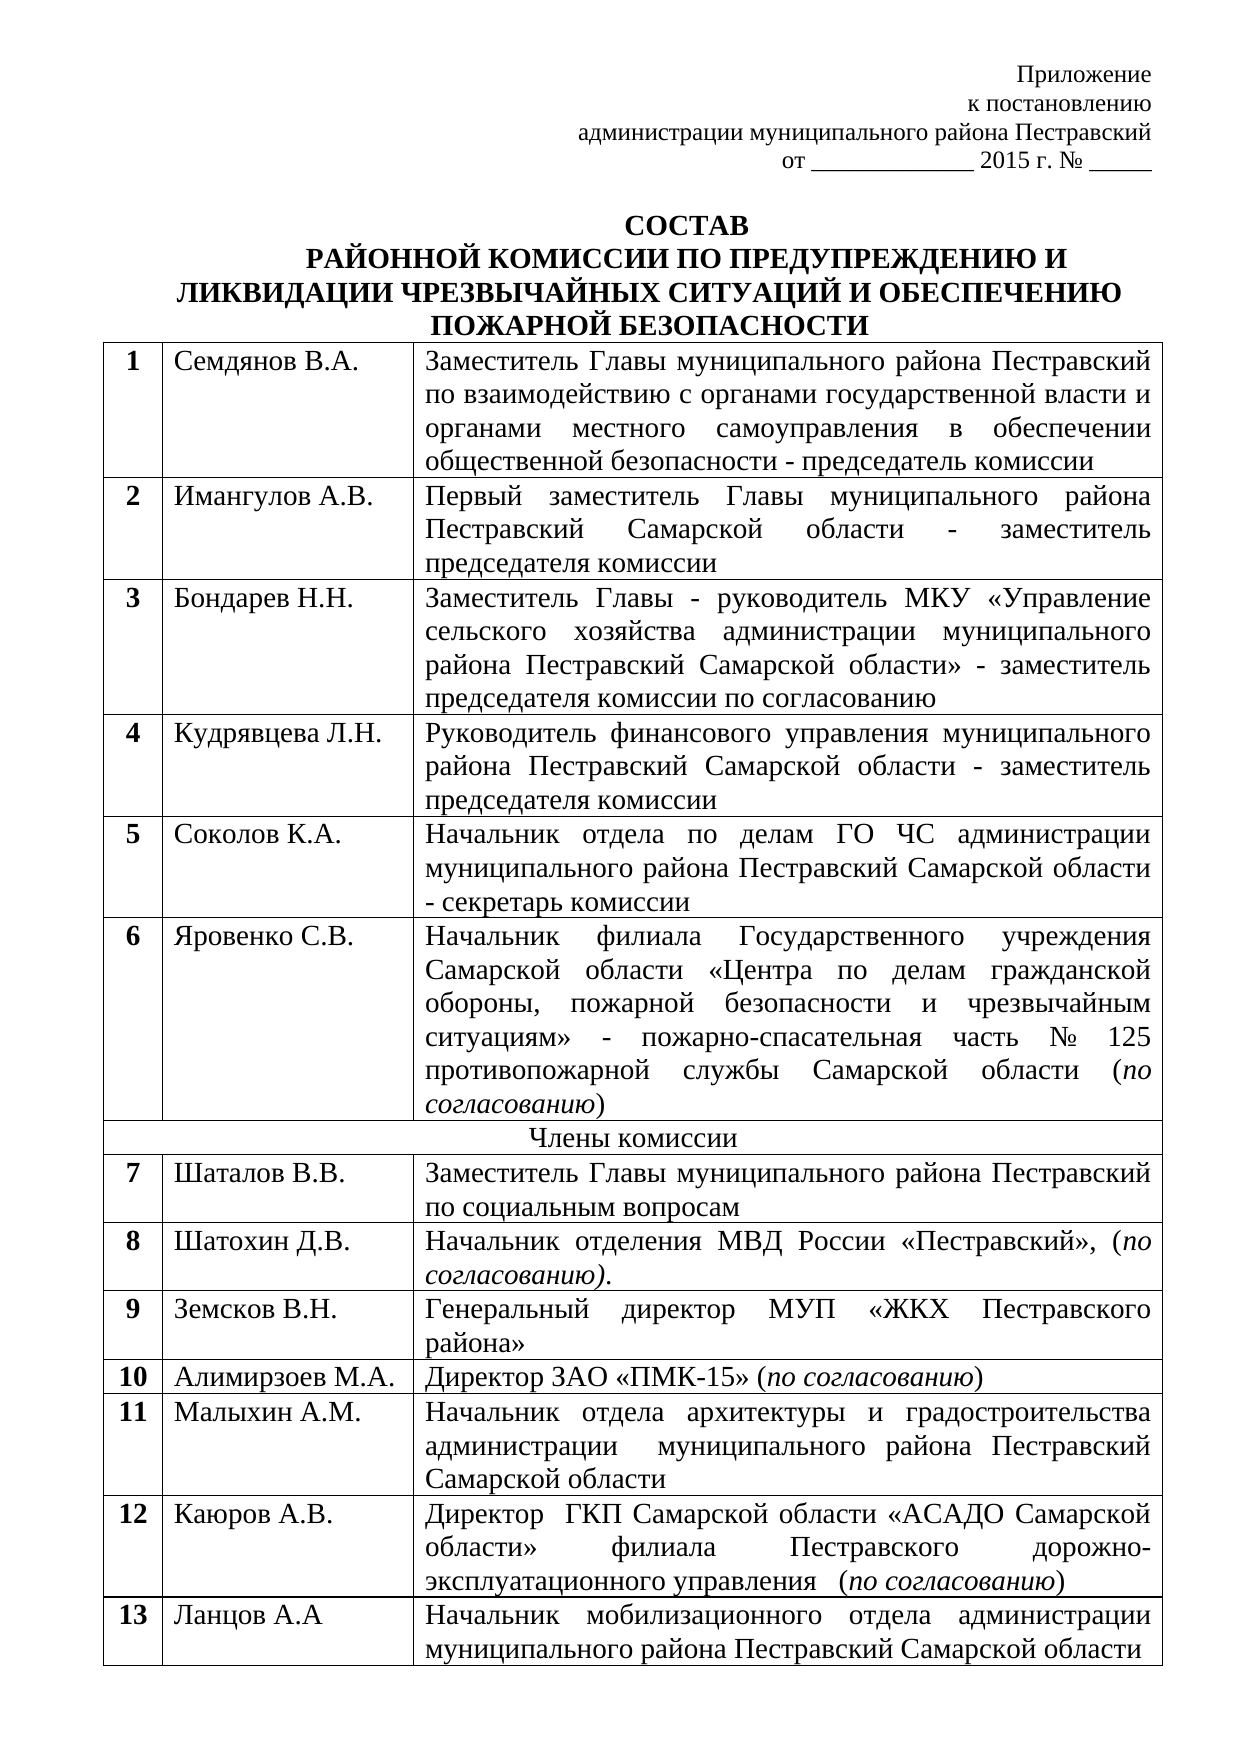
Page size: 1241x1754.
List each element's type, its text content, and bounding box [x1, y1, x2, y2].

text Приложение [148, 59, 1152, 88]
table_cell 6 [104, 918, 162, 1119]
table_cell 10 [104, 1360, 162, 1393]
table_cell 11 [104, 1394, 162, 1495]
table_cell Заместитель Главы муниципального района Пестравский по социальным вопросам [414, 1155, 1162, 1222]
table_cell Начальник филиала Государственного учреждения Самарской области «Центра по делам гражданской обороны, пожарной безопасности и чрезвычайным ситуациям» - пожарно-спасательная часть № 125 противопожарной службы Самарской области (по согласованию) [414, 918, 1162, 1119]
table_cell 7 [104, 1155, 162, 1222]
table_cell Кудрявцева Л.Н. [163, 715, 413, 816]
text РАЙОННОЙ КОМИССИИ ПО ПРЕДУПРЕЖДЕНИЮ И ЛИКВИДАЦИИ ЧРЕЗВЫЧАЙНЫХ СИТУАЦИЙ И ОБЕСПЕЧЕНИЮ ПОЖАРНОЙ БЕЗОПАСНОСТИ [148, 241, 1152, 342]
table_cell Заместитель Главы - руководитель МКУ «Управление сельского хозяйства администрации муниципального района Пестравский Самарской области» - заместитель председателя комиссии по согласованию [414, 580, 1162, 714]
table_cell Яровенко С.В. [163, 918, 413, 1119]
table_cell Первый заместитель Главы муниципального района Пестравский Самарской области - заместитель председателя комиссии [414, 478, 1162, 579]
table_cell Шаталов В.В. [163, 1155, 413, 1222]
table_header Семдянов В.А. [163, 343, 413, 477]
table_cell Начальник отдела архитектуры и градостроительства администрации муниципального района Пестравский Самарской области [414, 1394, 1162, 1495]
table_cell 12 [104, 1496, 162, 1596]
table_cell Руководитель финансового управления муниципального района Пестравский Самарской области - заместитель председателя комиссии [414, 715, 1162, 816]
table_cell 2 [104, 478, 162, 579]
text к постановлению [148, 88, 1152, 117]
table_cell Генеральный директор МУП «ЖКХ Пестравского района» [414, 1291, 1162, 1358]
table_header 1 [104, 343, 162, 477]
text СОСТАВ [148, 208, 1152, 241]
table_cell Начальник отдела по делам ГО ЧС администрации муниципального района Пестравский Самарской области - секретарь комиссии [414, 817, 1162, 917]
table_cell Начальник мобилизационного отдела администрации муниципального района Пестравский Самарской области [414, 1598, 1162, 1664]
table_cell Директор ЗАО «ПМК-15» (по согласованию) [414, 1360, 1162, 1393]
table_cell Земсков В.Н. [163, 1291, 413, 1358]
text от _____________ 2015 г. № _____ [148, 145, 1152, 174]
table_cell Ланцов А.А [163, 1598, 413, 1664]
table_cell Малыхин А.М. [163, 1394, 413, 1495]
table_cell Начальник отделения МВД России «Пестравский», (по согласованию). [414, 1223, 1162, 1290]
table_cell Шатохин Д.В. [163, 1223, 413, 1290]
table_cell Алимирзоев М.А. [163, 1360, 413, 1393]
table_cell Бондарев Н.Н. [163, 580, 413, 714]
table_cell 3 [104, 580, 162, 714]
table_cell 13 [104, 1598, 162, 1664]
table_cell Каюров А.В. [163, 1496, 413, 1596]
table_header Заместитель Главы муниципального района Пестравский по взаимодействию с органами государственной власти и органами местного самоуправления в обеспечении общественной безопасности - председатель комиссии [414, 343, 1162, 477]
table_cell 5 [104, 817, 162, 917]
text администрации муниципального района Пестравский [148, 117, 1152, 145]
table_cell 9 [104, 1291, 162, 1358]
table_cell Соколов К.А. [163, 817, 413, 917]
table_cell Директор ГКП Самарской области «АСАДО Самарской области» филиала Пестравского дорожно-эксплуатационного управления (по согласованию) [414, 1496, 1162, 1596]
table_cell 8 [104, 1223, 162, 1290]
table_cell Имангулов А.В. [163, 478, 413, 579]
table_cell 4 [104, 715, 162, 816]
table_cell Члены комиссии [104, 1121, 1162, 1154]
